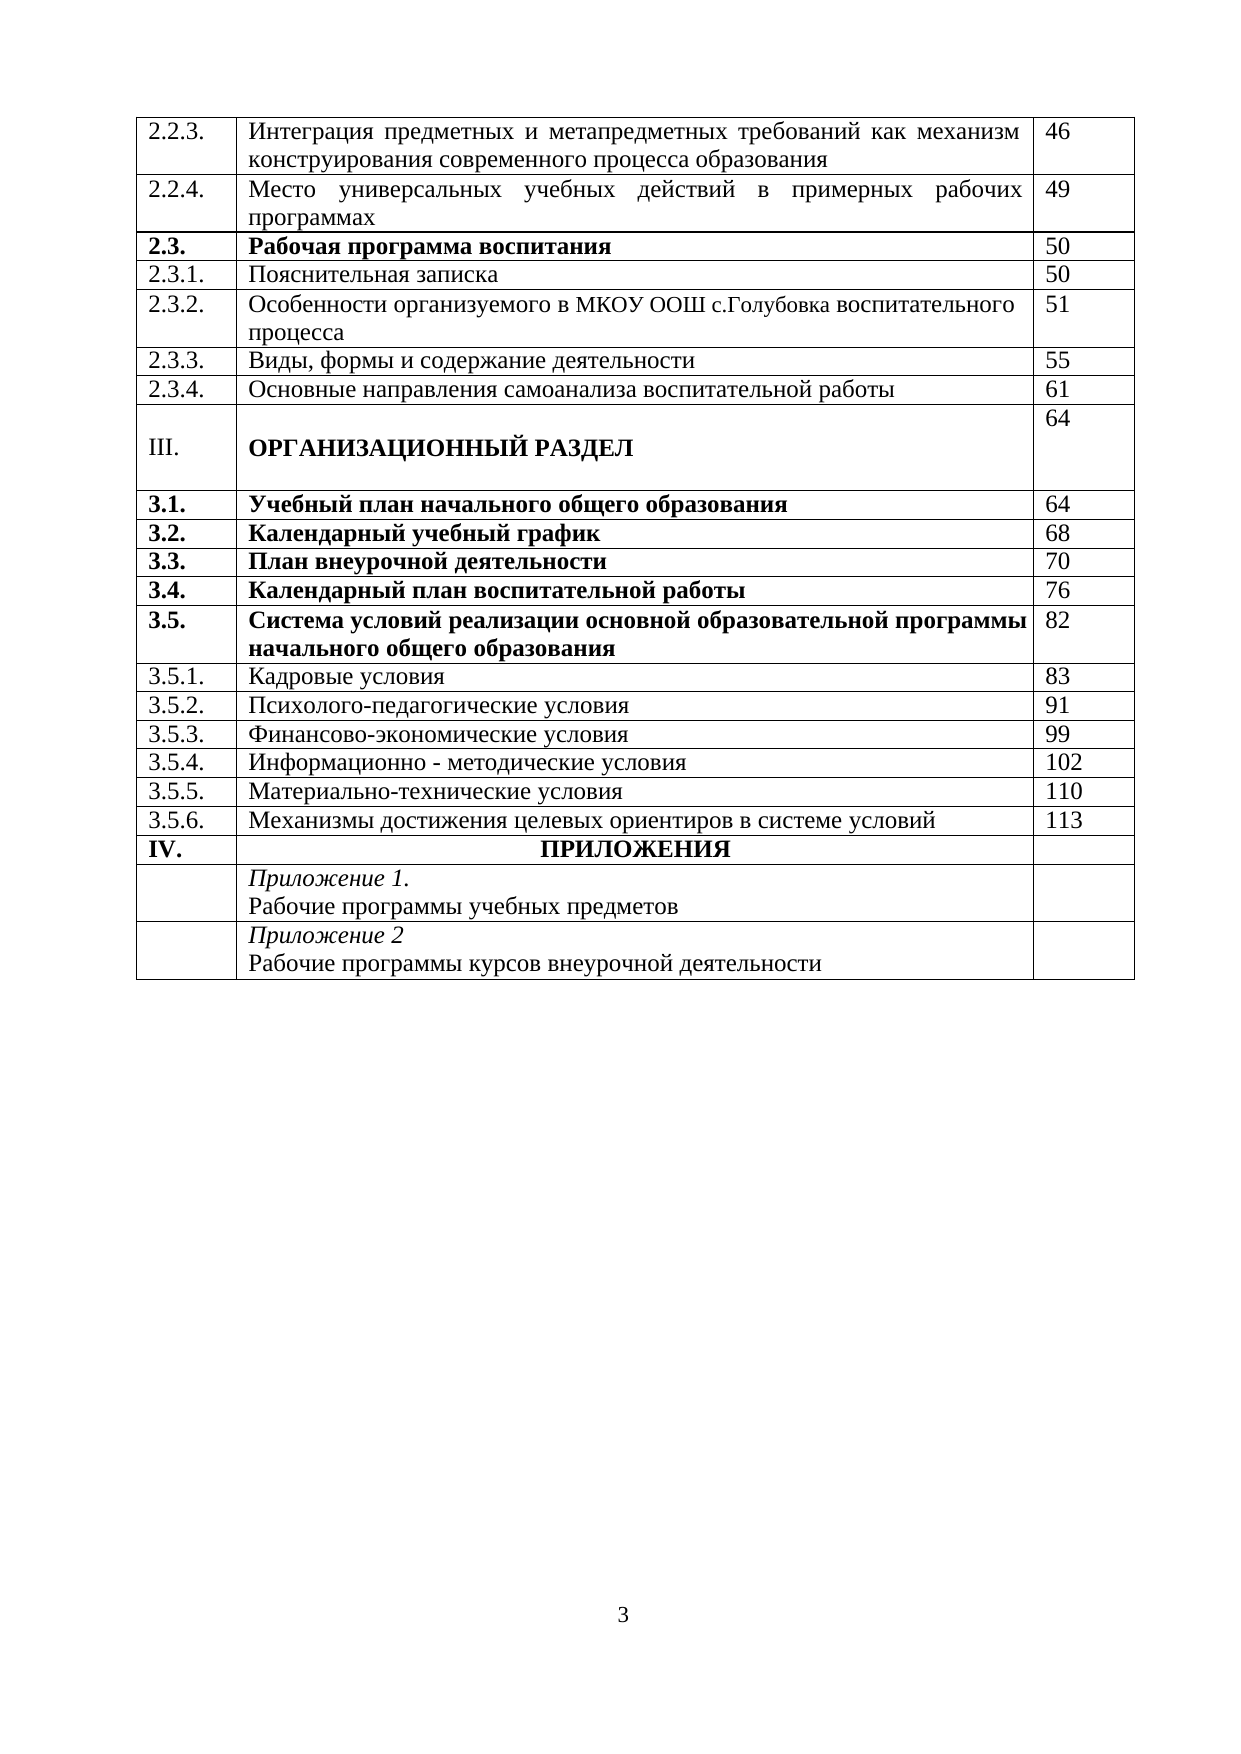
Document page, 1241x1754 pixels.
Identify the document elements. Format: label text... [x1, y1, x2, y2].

table_cell 50 [1034, 261, 1134, 289]
table_cell 102 [1034, 749, 1134, 777]
table_cell 64 [1034, 491, 1134, 519]
table_cell 55 [1034, 348, 1134, 375]
table_cell [1034, 865, 1134, 921]
table_cell 70 [1034, 549, 1134, 576]
table_cell 2.3.2. [137, 290, 236, 347]
table_cell 51 [1034, 290, 1134, 347]
table_cell 3.5.3. [137, 721, 236, 748]
table_header 46 [1034, 118, 1134, 174]
table_cell 3.5.1. [137, 664, 236, 691]
table_cell 3.1. [137, 491, 236, 519]
table_cell Учебный план начального общего образования [237, 491, 1033, 519]
table_cell Система условий реализации основной образовательной программы начального общего образования [237, 606, 1033, 662]
table_cell 76 [1034, 577, 1134, 605]
table_cell Основные направления самоанализа воспитательной работы [237, 376, 1033, 404]
table_cell [137, 922, 236, 978]
table_cell 113 [1034, 807, 1134, 835]
table_cell Место универсальных учебных действий в примерных рабочих программах [237, 175, 1033, 231]
table_cell Психолого-педагогические условия [237, 692, 1033, 720]
table_cell Календарный учебный график [237, 520, 1033, 548]
table_cell 2.2.4. [137, 175, 236, 231]
table_cell 3.5.2. [137, 692, 236, 720]
table_cell Календарный план воспитательной работы [237, 577, 1033, 605]
table_cell Информационно - методические условия [237, 749, 1033, 777]
table_cell ПРИЛОЖЕНИЯ [237, 836, 1033, 864]
table_cell IV. [137, 836, 236, 864]
table_cell 2.3.4. [137, 376, 236, 404]
table_cell План внеурочной деятельности [237, 549, 1033, 576]
table_cell 68 [1034, 520, 1134, 548]
table_cell 49 [1034, 175, 1134, 231]
table_cell 3.5. [137, 606, 236, 662]
table_cell 82 [1034, 606, 1134, 662]
table_cell 3.2. [137, 520, 236, 548]
table_cell 2.3. [137, 233, 236, 260]
table_cell 2.3.3. [137, 348, 236, 375]
table_cell 99 [1034, 721, 1134, 748]
table_cell Кадровые условия [237, 664, 1033, 691]
table_cell [1034, 836, 1134, 864]
table_cell [137, 865, 236, 921]
table_cell [1034, 922, 1134, 978]
table_cell 3.4. [137, 577, 236, 605]
table_cell Финансово-экономические условия [237, 721, 1033, 748]
table_cell 3.3. [137, 549, 236, 576]
table_header 2.2.3. [137, 118, 236, 174]
table_cell 83 [1034, 664, 1134, 691]
table_cell 2.3.1. [137, 261, 236, 289]
table_cell III. [137, 405, 236, 490]
table_cell Особенности организуемого в МКОУ ООШ с.Голубовка воспитательного процесса [237, 290, 1033, 347]
table_cell ОРГАНИЗАЦИОННЫЙ РАЗДЕЛ [237, 405, 1033, 490]
table_cell 110 [1034, 778, 1134, 806]
table_cell Материально-технические условия [237, 778, 1033, 806]
table_header Интеграция предметных и метапредметных требований как механизм конструирования современного процесса образования [237, 118, 1033, 174]
table_cell Приложение 1. Рабочие программы учебных предметов [237, 865, 1033, 921]
table_cell 61 [1034, 376, 1134, 404]
table_cell Приложение 2 Рабочие программы курсов внеурочной деятельности [237, 922, 1033, 978]
table_cell 3.5.4. [137, 749, 236, 777]
table_cell 3.5.5. [137, 778, 236, 806]
table_cell 50 [1034, 233, 1134, 260]
table_cell Рабочая программа воспитания [237, 233, 1033, 260]
table_cell 91 [1034, 692, 1134, 720]
table_cell 3.5.6. [137, 807, 236, 835]
table_cell Виды, формы и содержание деятельности [237, 348, 1033, 375]
table_cell 64 [1034, 405, 1134, 490]
table_cell Механизмы достижения целевых ориентиров в системе условий [237, 807, 1033, 835]
table_cell Пояснительная записка [237, 261, 1033, 289]
